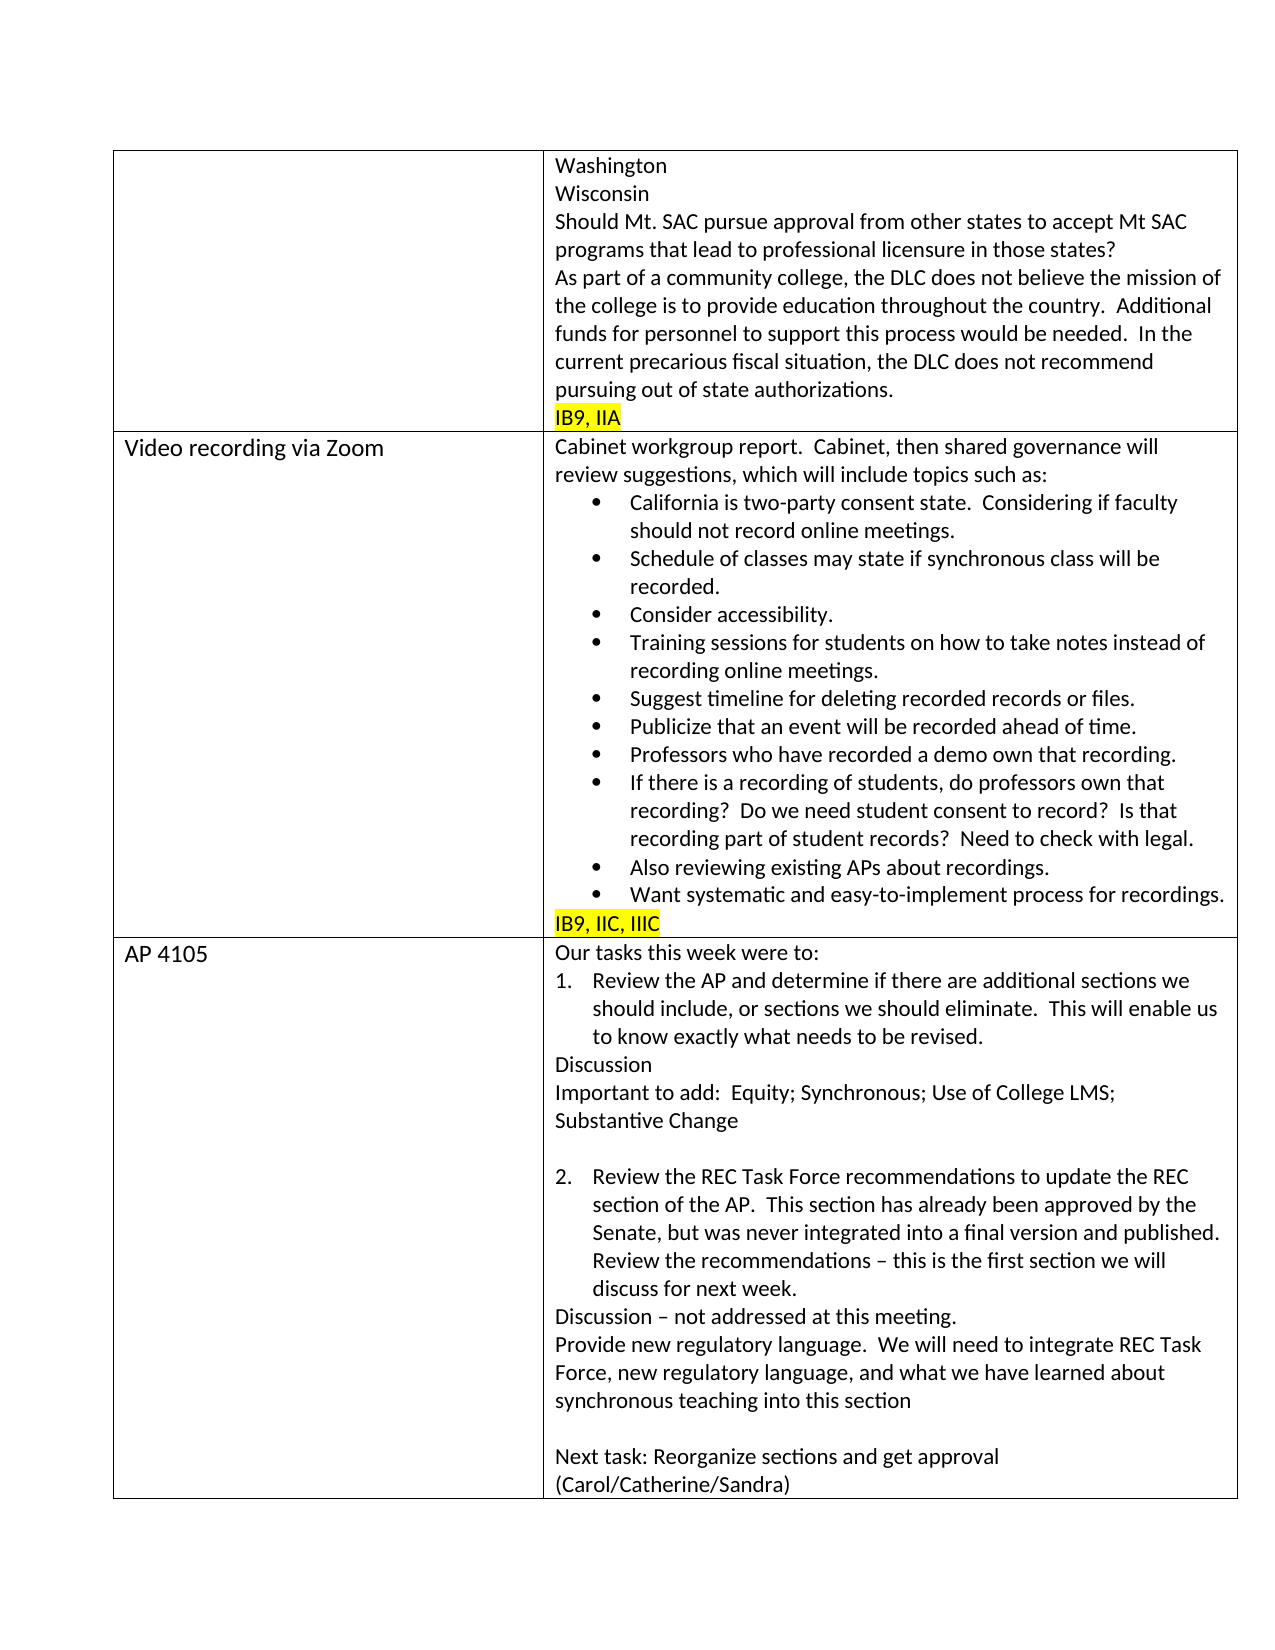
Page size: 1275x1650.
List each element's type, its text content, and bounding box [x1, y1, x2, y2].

table_cell Cabinet workgroup report. Cabinet, then shared governance will review suggestions, which will include topics such as: California is two-party consent state. Considering if faculty should not record online meetings. Schedule of classes may state if synchronous class will be recorded. Consider accessibility. Training sessions for students on how to take notes instead of recording online meetings. Suggest timeline for deleting recorded records or files. Publicize that an event will be recorded ahead of time. Professors who have recorded a demo own that recording. If there is a recording of students, do professors own that recording? Do we need student consent to record? Is that recording part of student records? Need to check with legal. Also reviewing existing APs about recordings. Want systematic and easy-to-implement process for recordings. IB9, IIC, IIIC [544, 432, 1237, 937]
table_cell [544, 938, 1237, 1498]
table_cell Video recording via Zoom [114, 432, 543, 937]
table_cell AP 4105 [114, 938, 543, 1498]
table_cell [544, 151, 1237, 431]
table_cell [114, 151, 543, 431]
